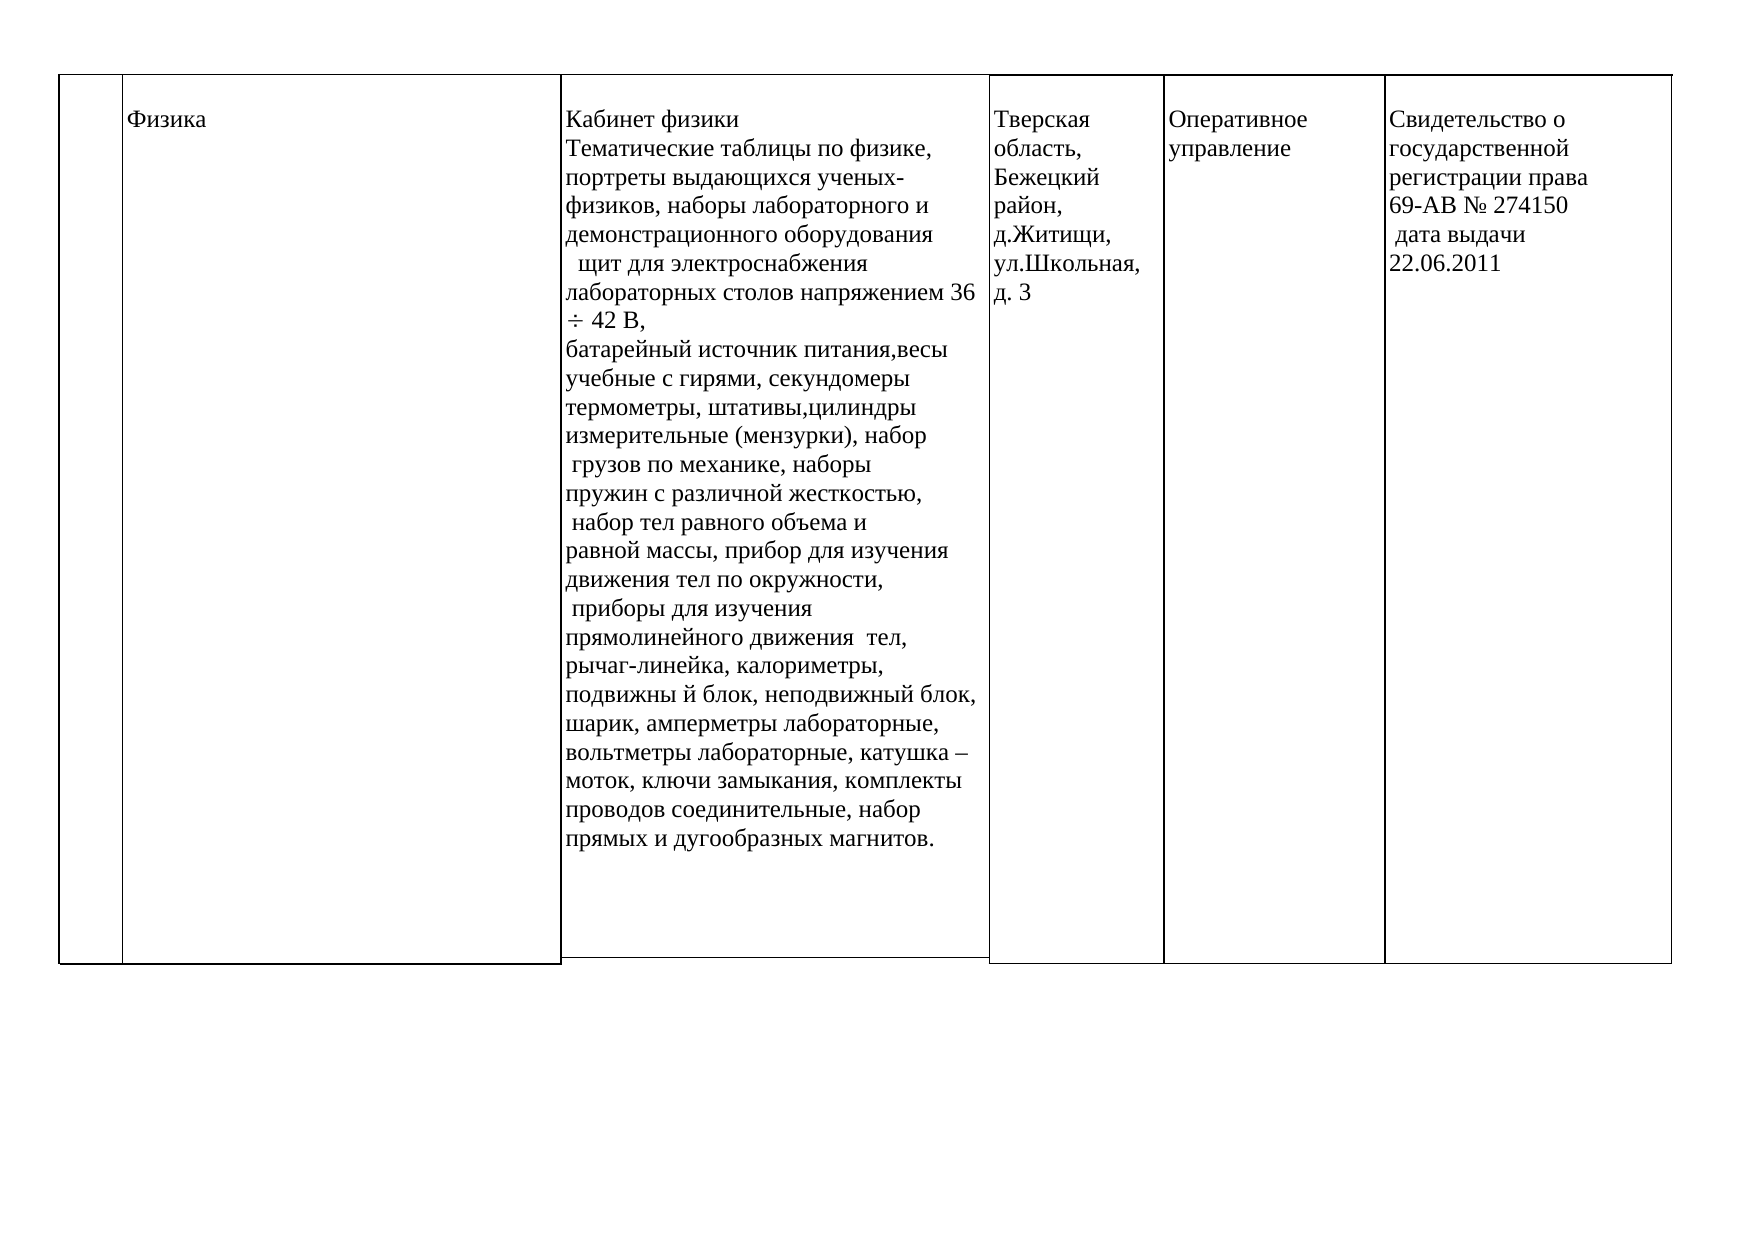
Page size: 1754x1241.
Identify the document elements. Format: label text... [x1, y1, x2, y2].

table_cell [60, 75, 122, 963]
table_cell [1165, 76, 1384, 963]
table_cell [990, 76, 1163, 963]
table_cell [1386, 76, 1671, 963]
table_cell Кабинет физики Тематические таблицы по физике, портреты выдающихся ученых-физиков, наборы лабораторного и демонстрационного оборудования щит для электроснабжения лабораторных столов напряжением 36 42 В, приборы для изучения прямолинейного движения тел, рычаг-линейка, калориметры, подвижны й блок, неподвижный блок, шарик, амперметры лабораторные, вольтметры лабораторные, катушка – моток, ключи замыкания, комплекты проводов соединительные, набор прямых и дугообразных магнитов. [562, 75, 989, 957]
table_cell Физика [123, 75, 560, 963]
